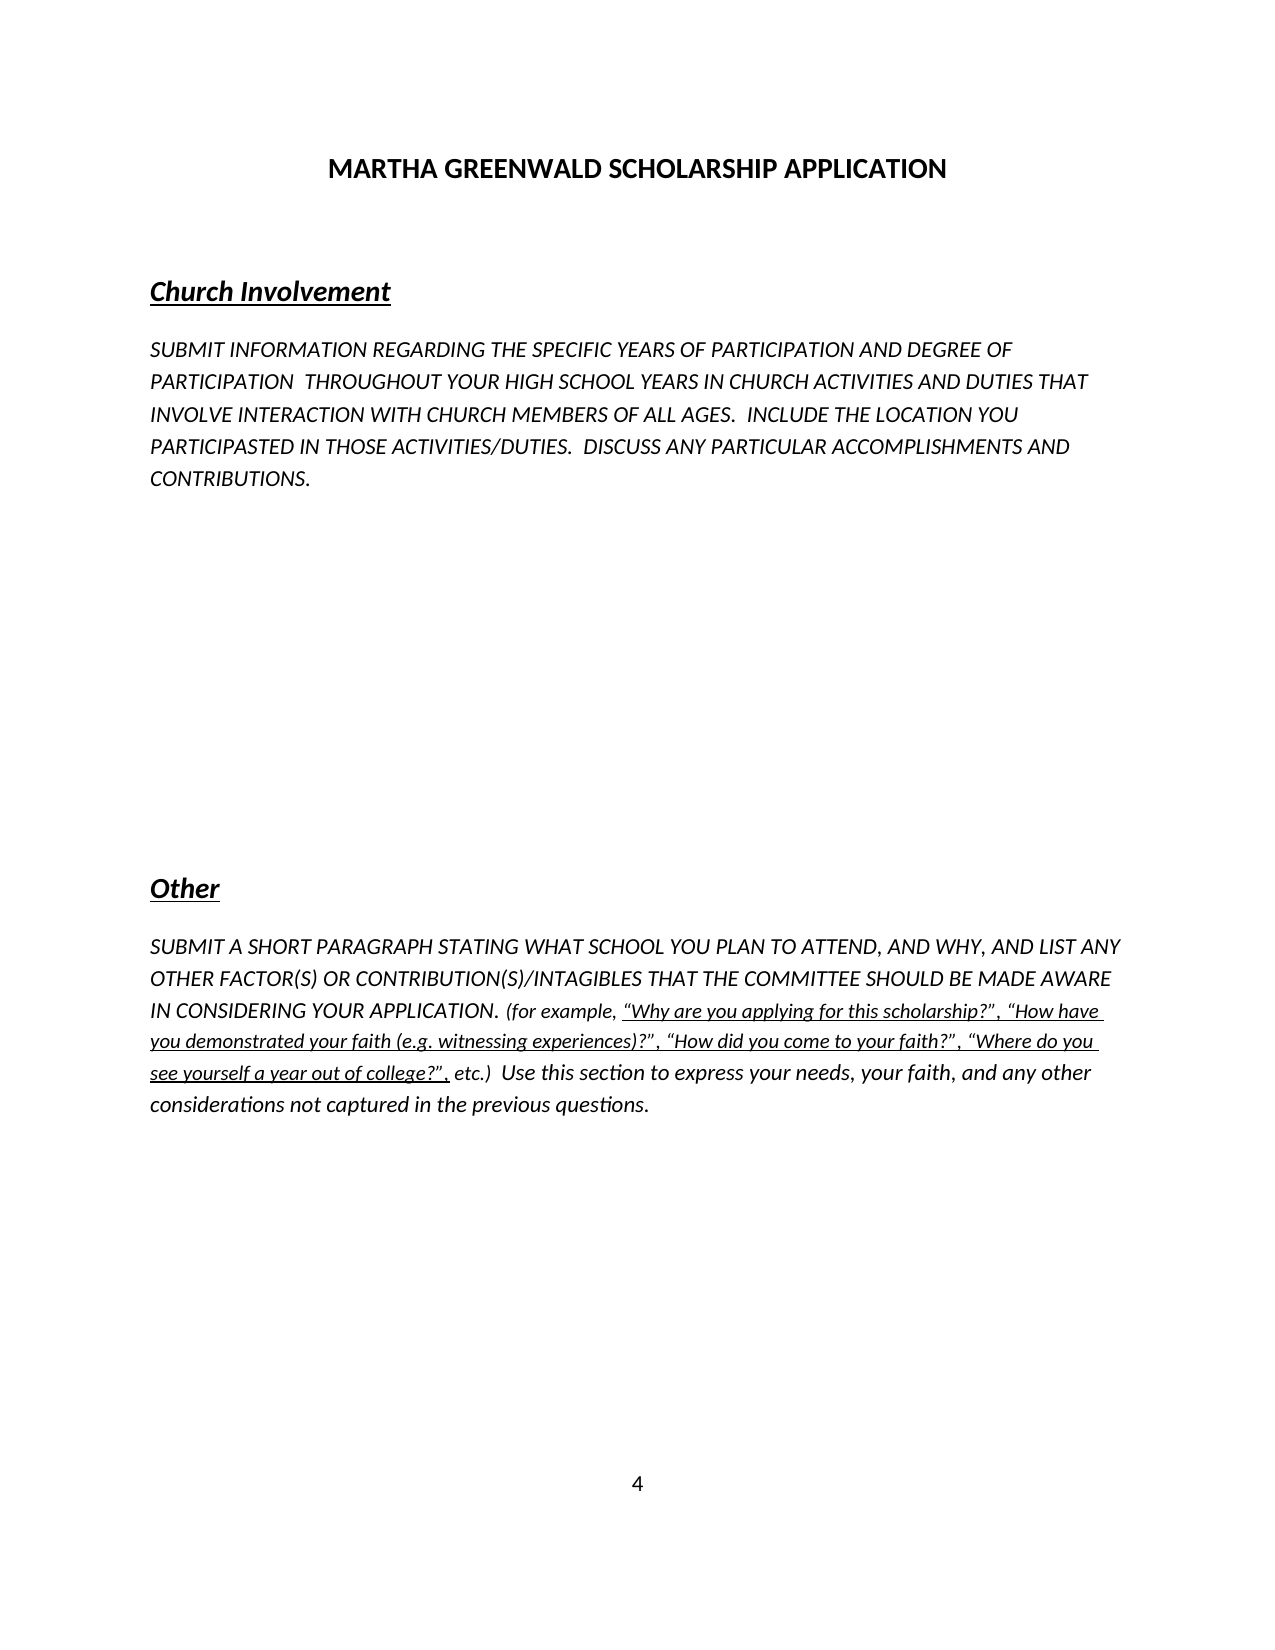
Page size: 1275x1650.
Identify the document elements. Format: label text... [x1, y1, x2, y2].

text Church Involvement [150, 273, 1125, 309]
text MARTHA GREENWALD SCHOLARSHIP APPLICATION [150, 150, 1125, 186]
text SUBMIT INFORMATION REGARDING THE SPECIFIC YEARS OF PARTICIPATION AND DEGREE OF PARTICIPATION THROUGHOUT YOUR HIGH SCHOOL YEARS IN CHURCH ACTIVITIES AND DUTIES THAT INVOLVE INTERACTION WITH CHURCH MEMBERS OF ALL AGES. INCLUDE THE LOCATION YOU PARTICIPASTED IN THOSE ACTIVITIES/DUTIES. DISCUSS ANY PARTICULAR ACCOMPLISHMENTS AND CONTRIBUTIONS. [150, 335, 1125, 492]
text Other [150, 870, 1125, 906]
text SUBMIT A SHORT PARAGRAPH STATING WHAT SCHOOL YOU PLAN TO ATTEND, AND WHY, AND LIST ANY OTHER FACTOR(S) OR CONTRIBUTION(S)/INTAGIBLES THAT THE COMMITTEE SHOULD BE MADE AWARE IN CONSIDERING YOUR APPLICATION. (for example, “Why are you applying for this scholarship?”, “How have you demonstrated your faith (e.g. witnessing experiences)?”, “How did you come to your faith?”, “Where do you see yourself a year out of college?”, etc.) Use this section to express your needs, your faith, and any other considerations not captured in the previous questions. [150, 932, 1125, 1118]
